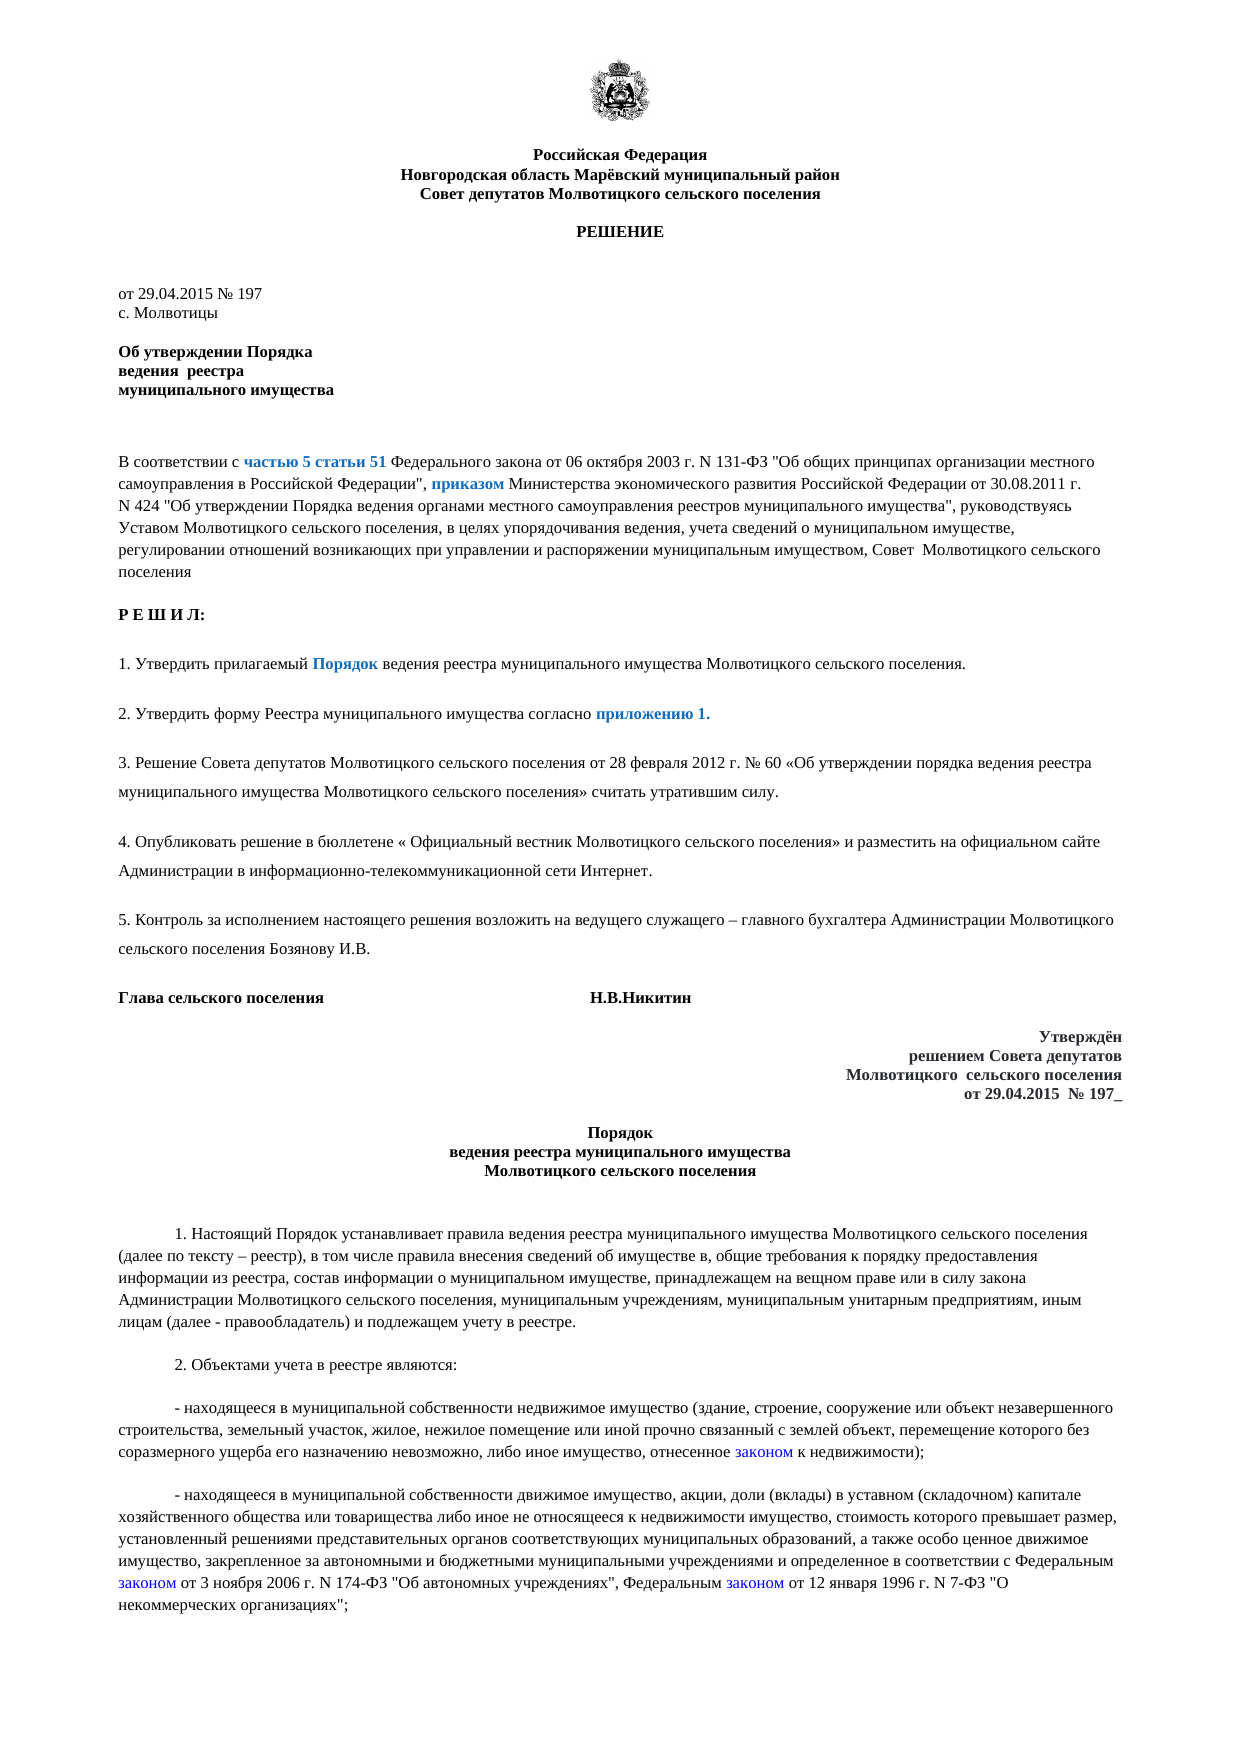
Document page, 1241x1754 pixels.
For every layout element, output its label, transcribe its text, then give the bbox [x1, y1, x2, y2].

text от 29.04.2015 № 197_ [118, 1084, 1122, 1103]
text 1. Настоящий Порядок устанавливает правила ведения реестра муниципального имущества Молвотицкого сельского поселения (далее по тексту – реестр), в том числе правила внесения сведений об имуществе в, общие требования к порядку предоставления информации из реестра, состав информации о муниципальном имуществе, принадлежащем на вещном праве или в силу закона Администрации Молвотицкого сельского поселения, муниципальным учреждениям, муниципальным унитарным предприятиям, иным лицам (далее - правообладатель) и подлежащем учету в реестре. [118, 1224, 1122, 1331]
text 2. Утвердить форму Реестра муниципального имущества согласно приложению 1. [118, 704, 1122, 723]
text 3. Решение Совета депутатов Молвотицкого сельского поселения от 28 февраля 2012 г. № 60 «Об утверждении порядка ведения реестра муниципального имущества Молвотицкого сельского поселения» считать утратившим силу. [118, 753, 1122, 801]
title Российская Федерация [118, 145, 1122, 164]
text - находящееся в муниципальной собственности движимое имущество, акции, доли (вклады) в уставном (складочном) капитале хозяйственного общества или товарищества либо иное не относящееся к недвижимости имущество, стоимость которого превышает размер, установленный решениями представительных органов соответствующих муниципальных образований, а также особо ценное движимое имущество, закрепленное за автономными и бюджетными муниципальными учреждениями и определенное в соответствии с Федеральным законом от 3 ноября 2006 г. N 174-ФЗ "Об автономных учреждениях", Федеральным законом от 12 января 1996 г. N 7-ФЗ "О некоммерческих организациях"; [118, 1484, 1122, 1613]
text Молвотицкого сельского поселения [118, 1161, 1122, 1180]
title РЕШЕНИЕ [118, 222, 1122, 241]
text Р Е Ш И Л: [118, 604, 1122, 624]
text В соответствии с частью 5 статьи 51 Федерального закона от 06 октября 2003 г. N 131-ФЗ "Об общих принципах организации местного самоуправления в Российской Федерации", приказом Министерства экономического развития Российской Федерации от 30.08.2011 г. N 424 "Об утверждении Порядка ведения органами местного самоуправления реестров муниципального имущества", руководствуясь Уставом Молвотицкого сельского поселения, в целях упорядочивания ведения, учета сведений о муниципальном имуществе, регулировании отношений возникающих при управлении и распоряжении муниципальным имуществом, Совет Молвотицкого сельского поселения [118, 452, 1122, 581]
title Совет депутатов Молвотицкого сельского поселения [118, 183, 1122, 203]
title Новгородская область Марёвский муниципальный район [118, 164, 1122, 183]
text муниципального имущества [118, 380, 1122, 399]
text - находящееся в муниципальной собственности недвижимое имущество (здание, строение, сооружение или объект незавершенного строительства, земельный участок, жилое, нежилое помещение или иной прочно связанный с землей объект, перемещение которого без соразмерного ущерба его назначению невозможно, либо иное имущество, отнесенное законом к недвижимости); [118, 1398, 1122, 1461]
text 5. Контроль за исполнением настоящего решения возложить на ведущего служащего – главного бухгалтера Администрации Молвотицкого сельского поселения Бозянову И.В. [118, 910, 1122, 958]
text Молвотицкого сельского поселения [118, 1065, 1122, 1084]
picture [588, 59, 652, 122]
text ведения реестра [118, 361, 1122, 380]
text решением Совета депутатов [118, 1046, 1122, 1065]
text Порядок [118, 1122, 1122, 1142]
text 2. Объектами учета в реестре являются: [118, 1355, 1122, 1374]
text от 29.04.2015 № 197 [118, 284, 1122, 303]
text 4. Опубликовать решение в бюллетене « Официальный вестник Молвотицкого сельского поселения» и разместить на официальном сайте Администрации в информационно-телекоммуникационной сети Интернет. [118, 832, 1122, 879]
text ведения реестра муниципального имущества [118, 1142, 1122, 1161]
text Об утверждении Порядка [118, 341, 1122, 361]
text Глава сельского поселения Н.В.Никитин [118, 988, 1122, 1007]
text 1. Утвердить прилагаемый Порядок ведения реестра муниципального имущества Молвотицкого сельского поселения. [118, 654, 1122, 673]
text с. Молвотицы [118, 303, 1122, 322]
text Утверждён [118, 1027, 1122, 1046]
